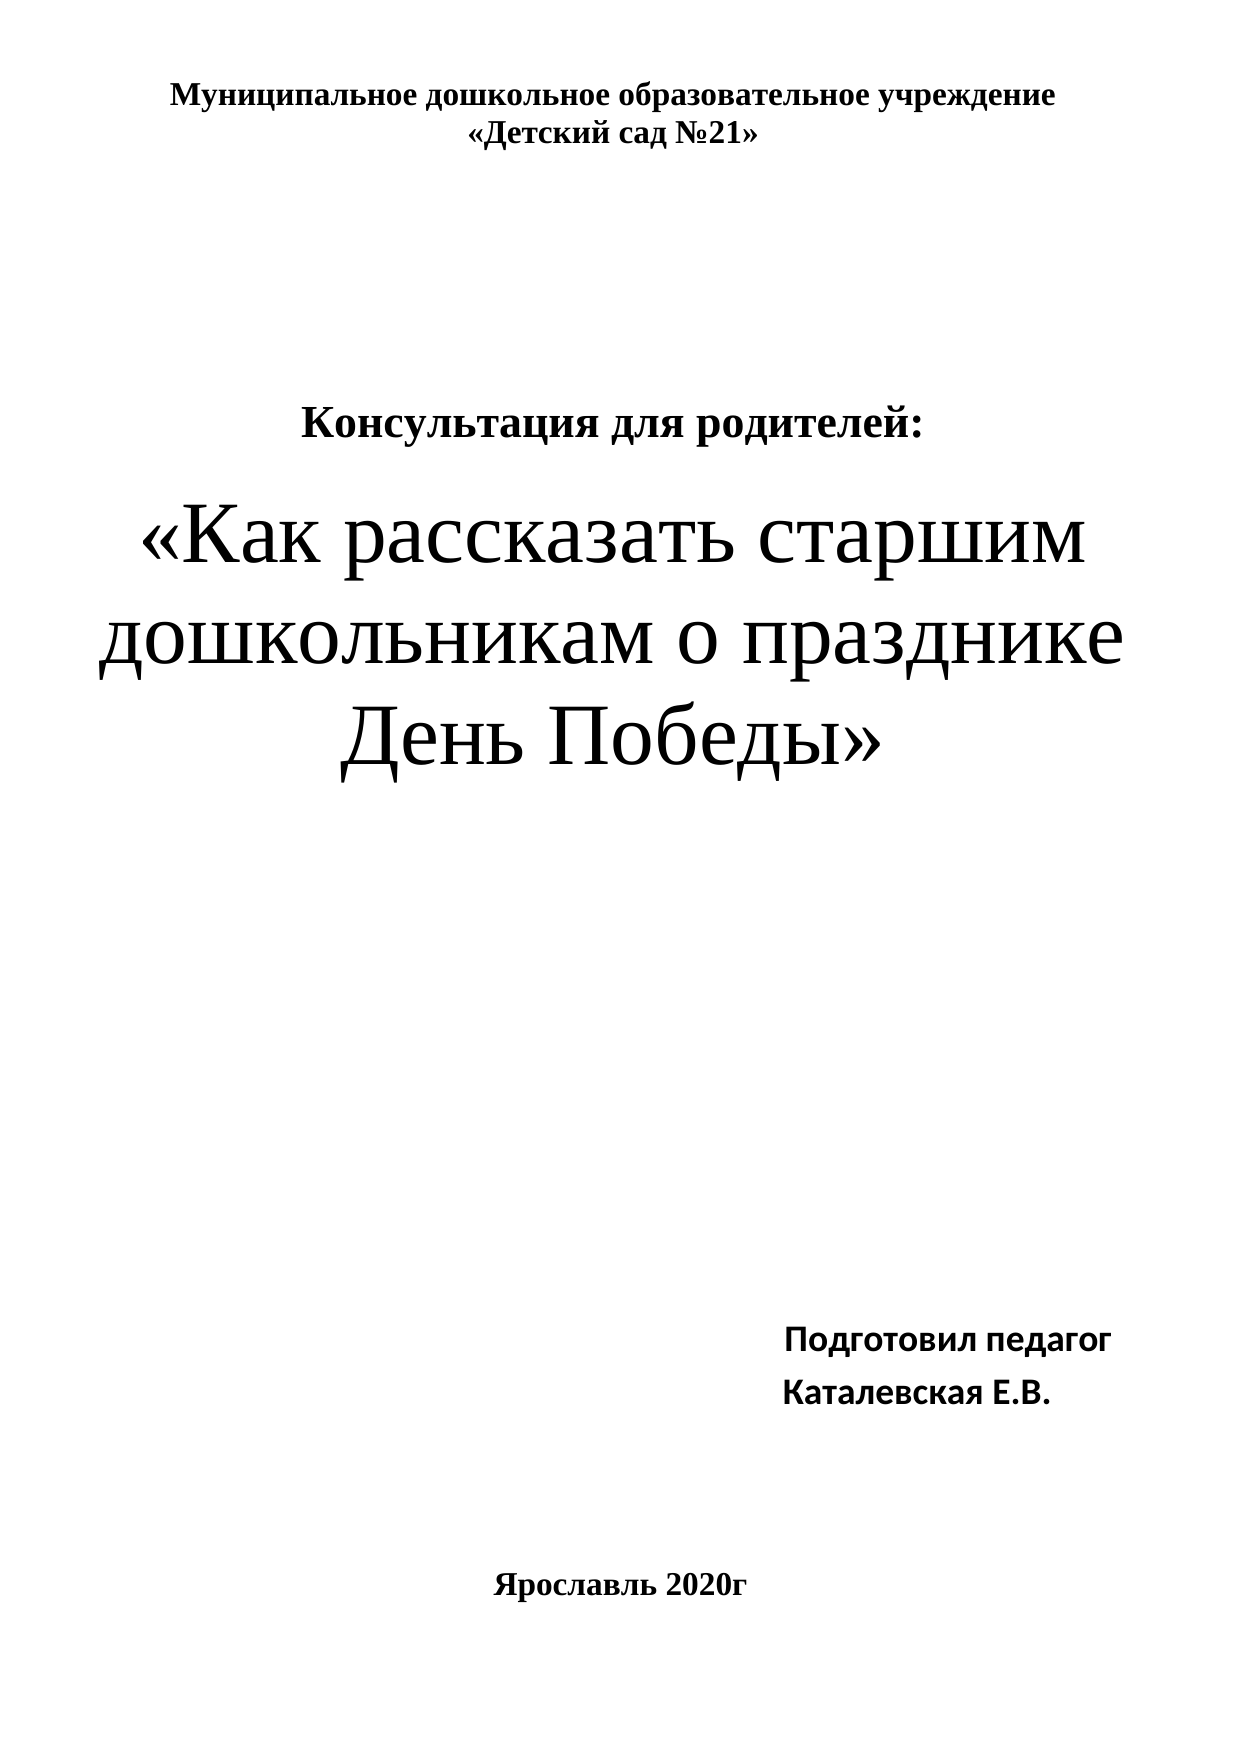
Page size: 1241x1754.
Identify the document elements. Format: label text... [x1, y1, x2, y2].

text Ярославль 2020г [74, 1564, 1167, 1603]
text Муниципальное дошкольное образовательное учреждение [74, 74, 1152, 112]
text Подготовил педагог Каталевская Е.В. [649, 1315, 1152, 1414]
text «Детский сад №21» [74, 112, 1152, 151]
text «Как рассказать старшим дошкольникам о празднике [74, 481, 1152, 682]
text День Победы» [74, 682, 1152, 783]
text Консультация для родителей: [74, 395, 1152, 448]
